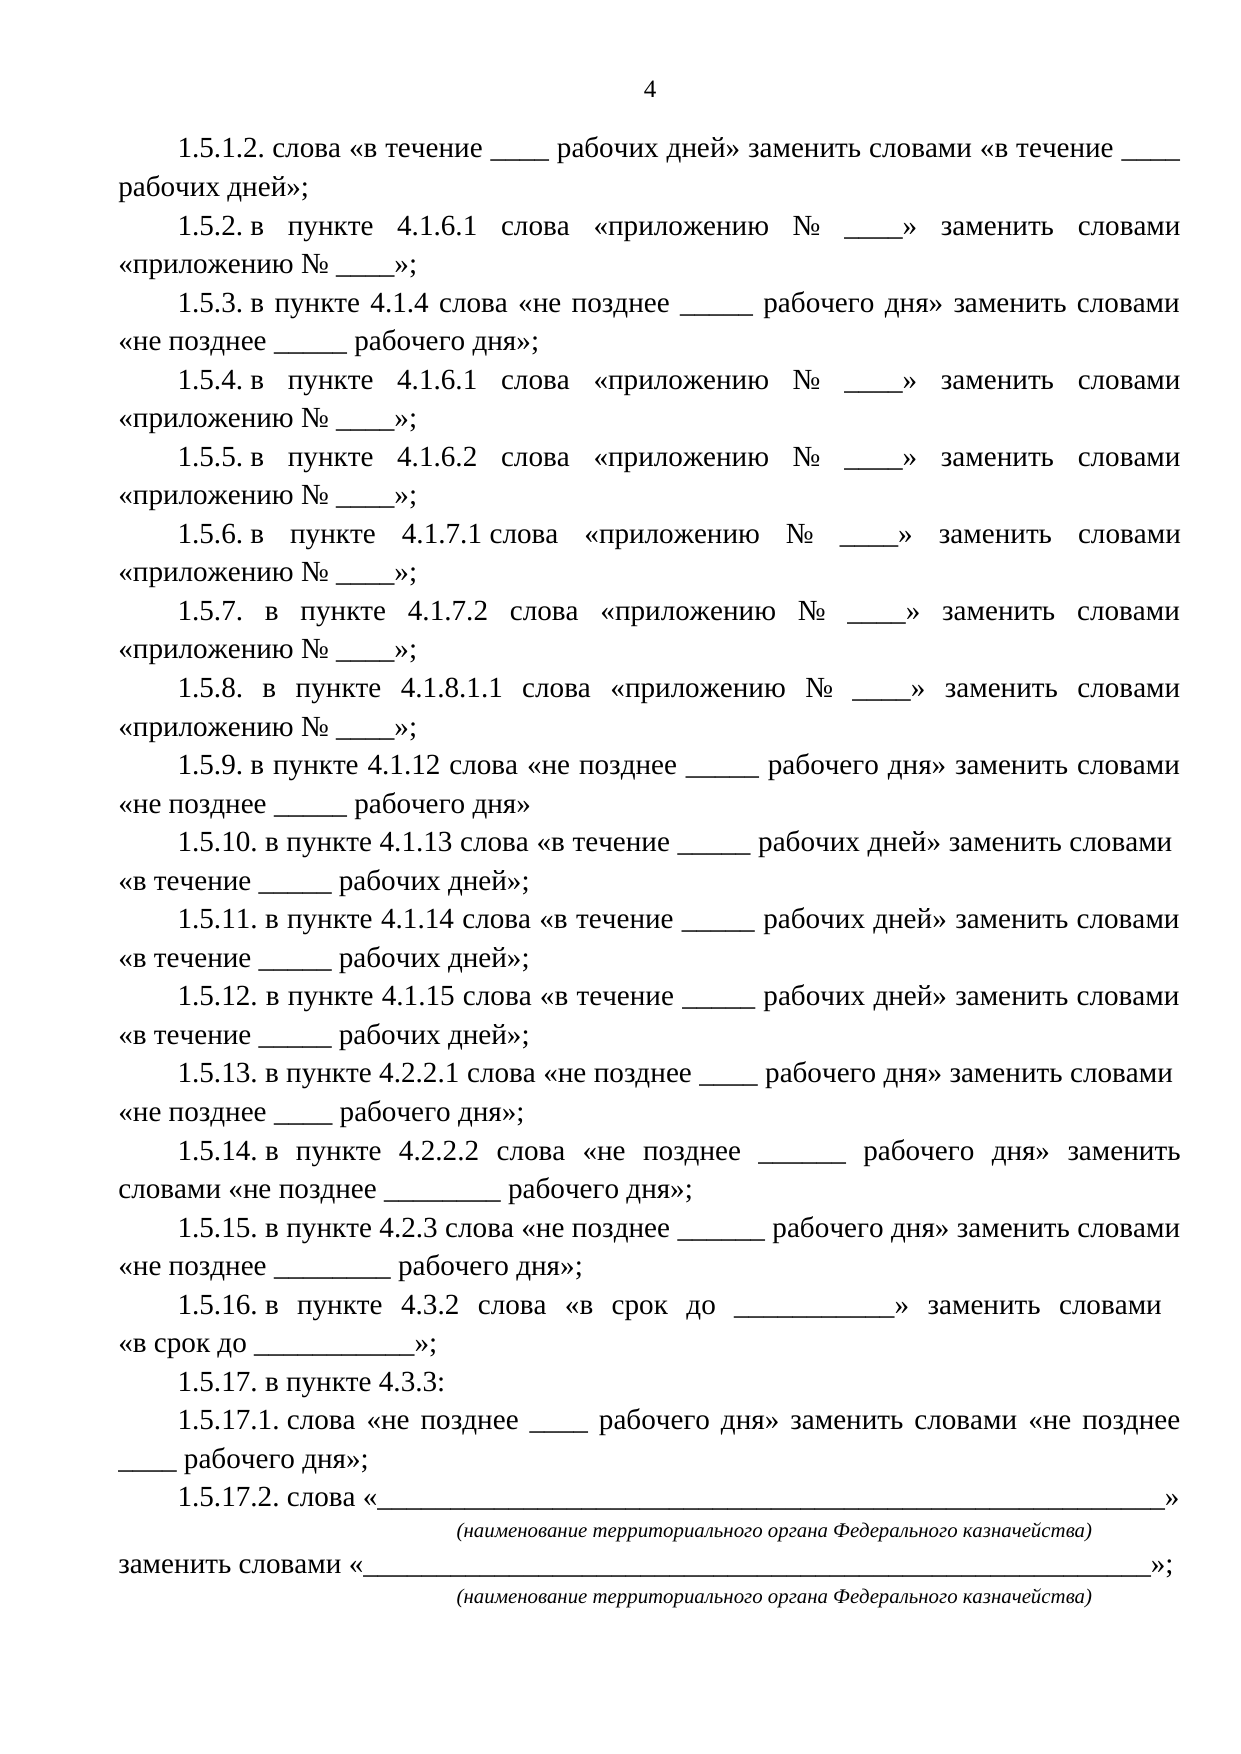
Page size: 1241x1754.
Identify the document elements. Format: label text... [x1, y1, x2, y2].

text 1.5.13. в пункте 4.2.2.1 слова «не позднее ____ рабочего дня» заменить словами «не позднее ____ рабочего дня»; [118, 1056, 1181, 1128]
text 1.5.17. в пункте 4.3.3: [118, 1364, 1181, 1397]
text 1.5.1.2. слова «в течение ____ рабочих дней» заменить словами «в течение ____ рабочих дней»; [118, 131, 1181, 203]
text 1.5.7. в пункте 4.1.7.2 слова «приложению № ____» заменить словами «приложению № ____»; [118, 593, 1181, 665]
text 1.5.4. в пункте 4.1.6.1 слова «приложению № ____» заменить словами «приложению № ____»; [118, 362, 1181, 434]
text 1.5.9. в пункте 4.1.12 слова «не позднее _____ рабочего дня» заменить словами «не позднее _____ рабочего дня» [118, 747, 1181, 819]
text 1.5.5. в пункте 4.1.6.2 слова «приложению № ____» заменить словами «приложению № ____»; [118, 439, 1181, 511]
text 1.5.17.2. слова «______________________________________________________» [118, 1479, 1181, 1513]
text (наименование территориального органа Федерального казначейства) [369, 1518, 1181, 1542]
text (наименование территориального органа Федерального казначейства) [369, 1584, 1181, 1608]
text 1.5.16. в пункте 4.3.2 слова «в срок до ___________» заменить словами «в срок до ___________»; [118, 1287, 1181, 1359]
text 1.5.8. в пункте 4.1.8.1.1 слова «приложению № ____» заменить словами «приложению № ____»; [118, 670, 1181, 742]
text 1.5.6. в пункте 4.1.7.1 слова «приложению № ____» заменить словами «приложению № ____»; [118, 516, 1181, 588]
text 1.5.17.1. слова «не позднее ____ рабочего дня» заменить словами «не позднее ____ рабочего дня»; [118, 1402, 1181, 1474]
text 1.5.14. в пункте 4.2.2.2 слова «не позднее ______ рабочего дня» заменить словами «не позднее ________ рабочего дня»; [118, 1133, 1181, 1205]
text 1.5.2. в пункте 4.1.6.1 слова «приложению № ____» заменить словами «приложению № ____»; [118, 208, 1181, 280]
text заменить словами «______________________________________________________»; [118, 1546, 1181, 1579]
text 1.5.3. в пункте 4.1.4 слова «не позднее _____ рабочего дня» заменить словами «не позднее _____ рабочего дня»; [118, 285, 1181, 357]
text 1.5.11. в пункте 4.1.14 слова «в течение _____ рабочих дней» заменить словами «в течение _____ рабочих дней»; [118, 901, 1181, 973]
text 1.5.12. в пункте 4.1.15 слова «в течение _____ рабочих дней» заменить словами «в течение _____ рабочих дней»; [118, 978, 1181, 1051]
text 1.5.10. в пункте 4.1.13 слова «в течение _____ рабочих дней» заменить словами «в течение _____ рабочих дней»; [118, 824, 1181, 896]
text 1.5.15. в пункте 4.2.3 слова «не позднее ______ рабочего дня» заменить словами «не позднее ________ рабочего дня»; [118, 1210, 1181, 1282]
